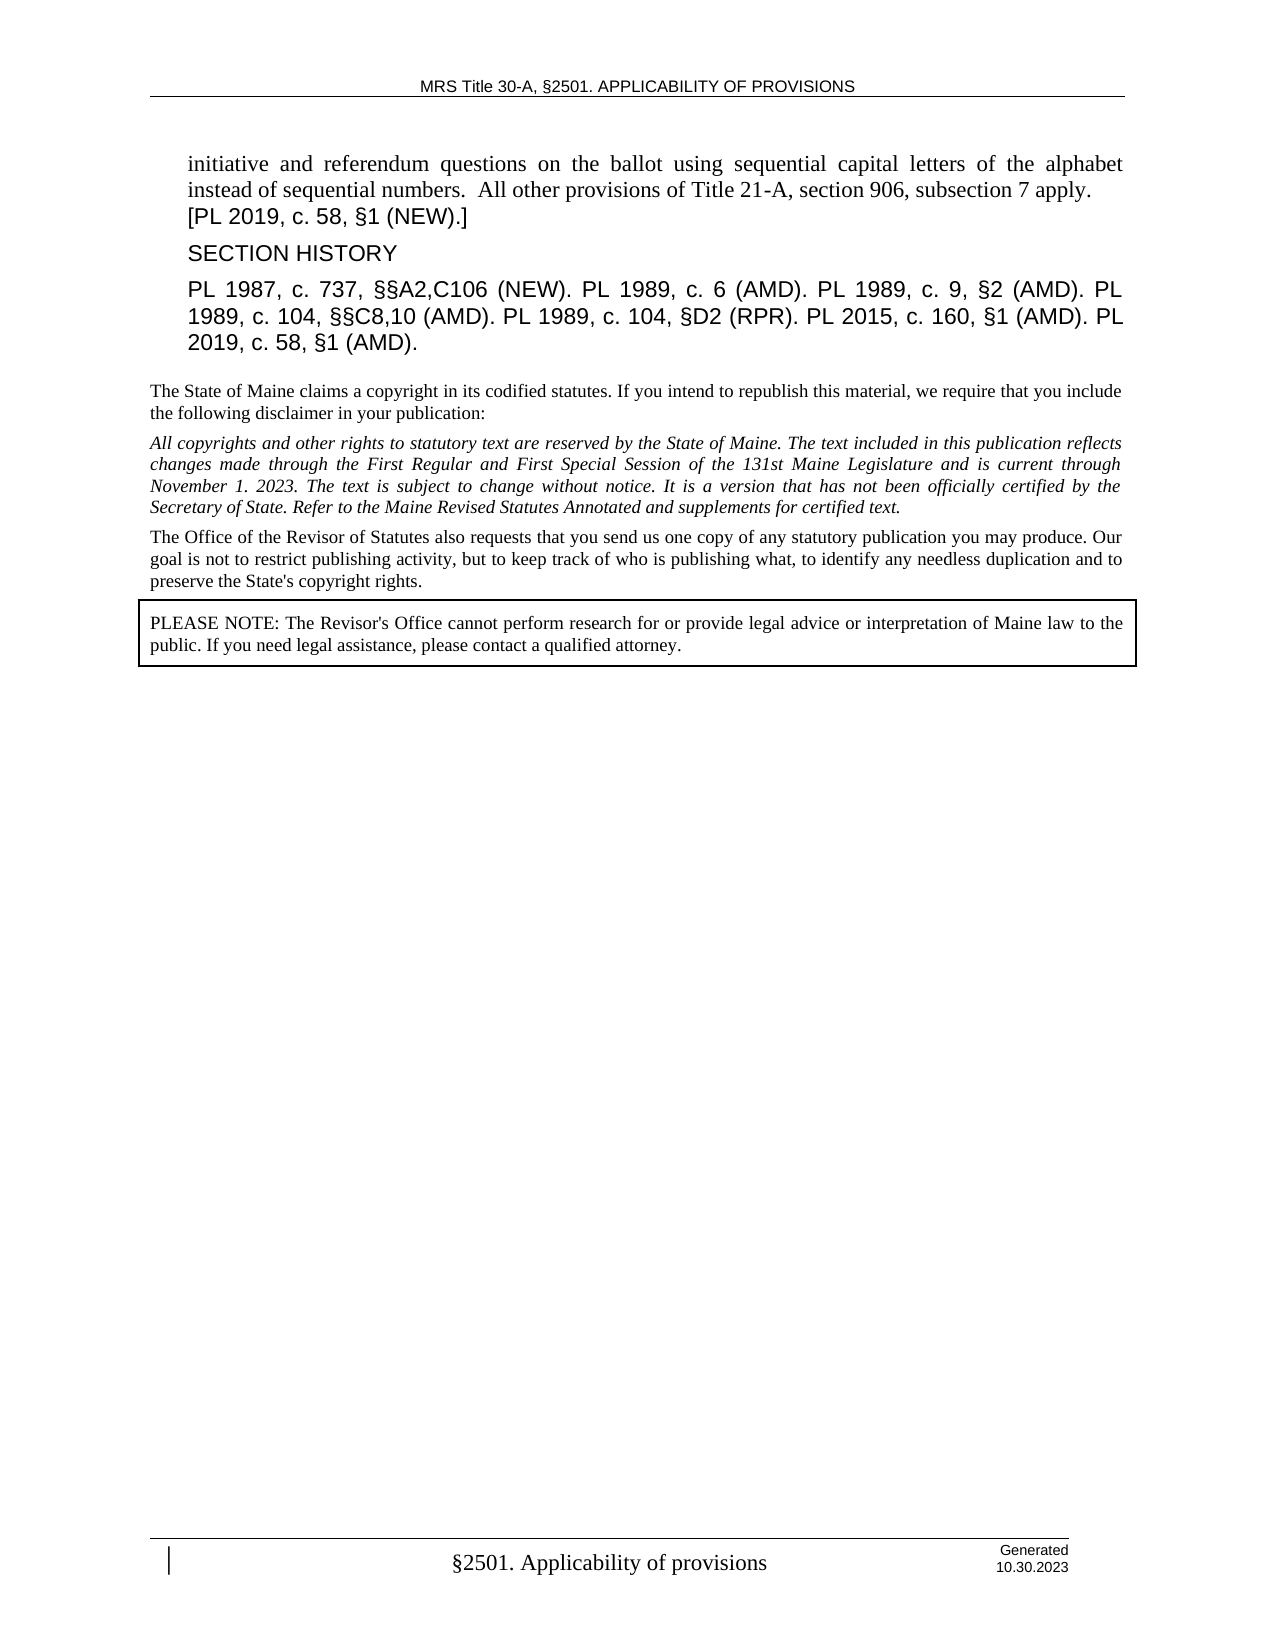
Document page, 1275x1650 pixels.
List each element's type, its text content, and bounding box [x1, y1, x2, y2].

text PLEASE NOTE: The Revisor's Office cannot perform research for or provide legal advice or interpretation of Maine law to the public. If you need legal assistance, please contact a qualified attorney. [140, 601, 1135, 665]
text PL 1987, c. 737, §§A2,C106 (NEW). PL 1989, c. 6 (AMD). PL 1989, c. 9, §2 (AMD). PL 1989, c. 104, §§C8,10 (AMD). PL 1989, c. 104, §D2 (RPR). PL 2015, c. 160, §1 (AMD). PL 2019, c. 58, §1 (AMD). [187, 276, 1125, 355]
text The State of Maine claims a copyright in its codified statutes. If you intend to republish this material, we require that you include the following disclaimer in your publication: [150, 380, 1125, 423]
text [PL 2019, c. 58, §1 (NEW).] [187, 203, 1125, 229]
text SECTION HISTORY [187, 239, 1125, 266]
text The Office of the Revisor of Statutes also requests that you send us one copy of any statutory publication you may produce. Our goal is not to restrict publishing activity, but to keep track of who is publishing what, to identify any needless duplication and to preserve the State's copyright rights. [150, 526, 1125, 591]
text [187, 150, 1125, 203]
text All copyrights and other rights to statutory text are reserved by the State of Maine. The text included in this publication reflects changes made through the First Regular and First Special Session of the 131st Maine Legislature and is current through November 1. 2023 . The text is subject to change without notice. It is a version that has not been officially certified by the Secretary of State. Refer to the Maine Revised Statutes Annotated and supplements for certified text. [150, 432, 1125, 518]
